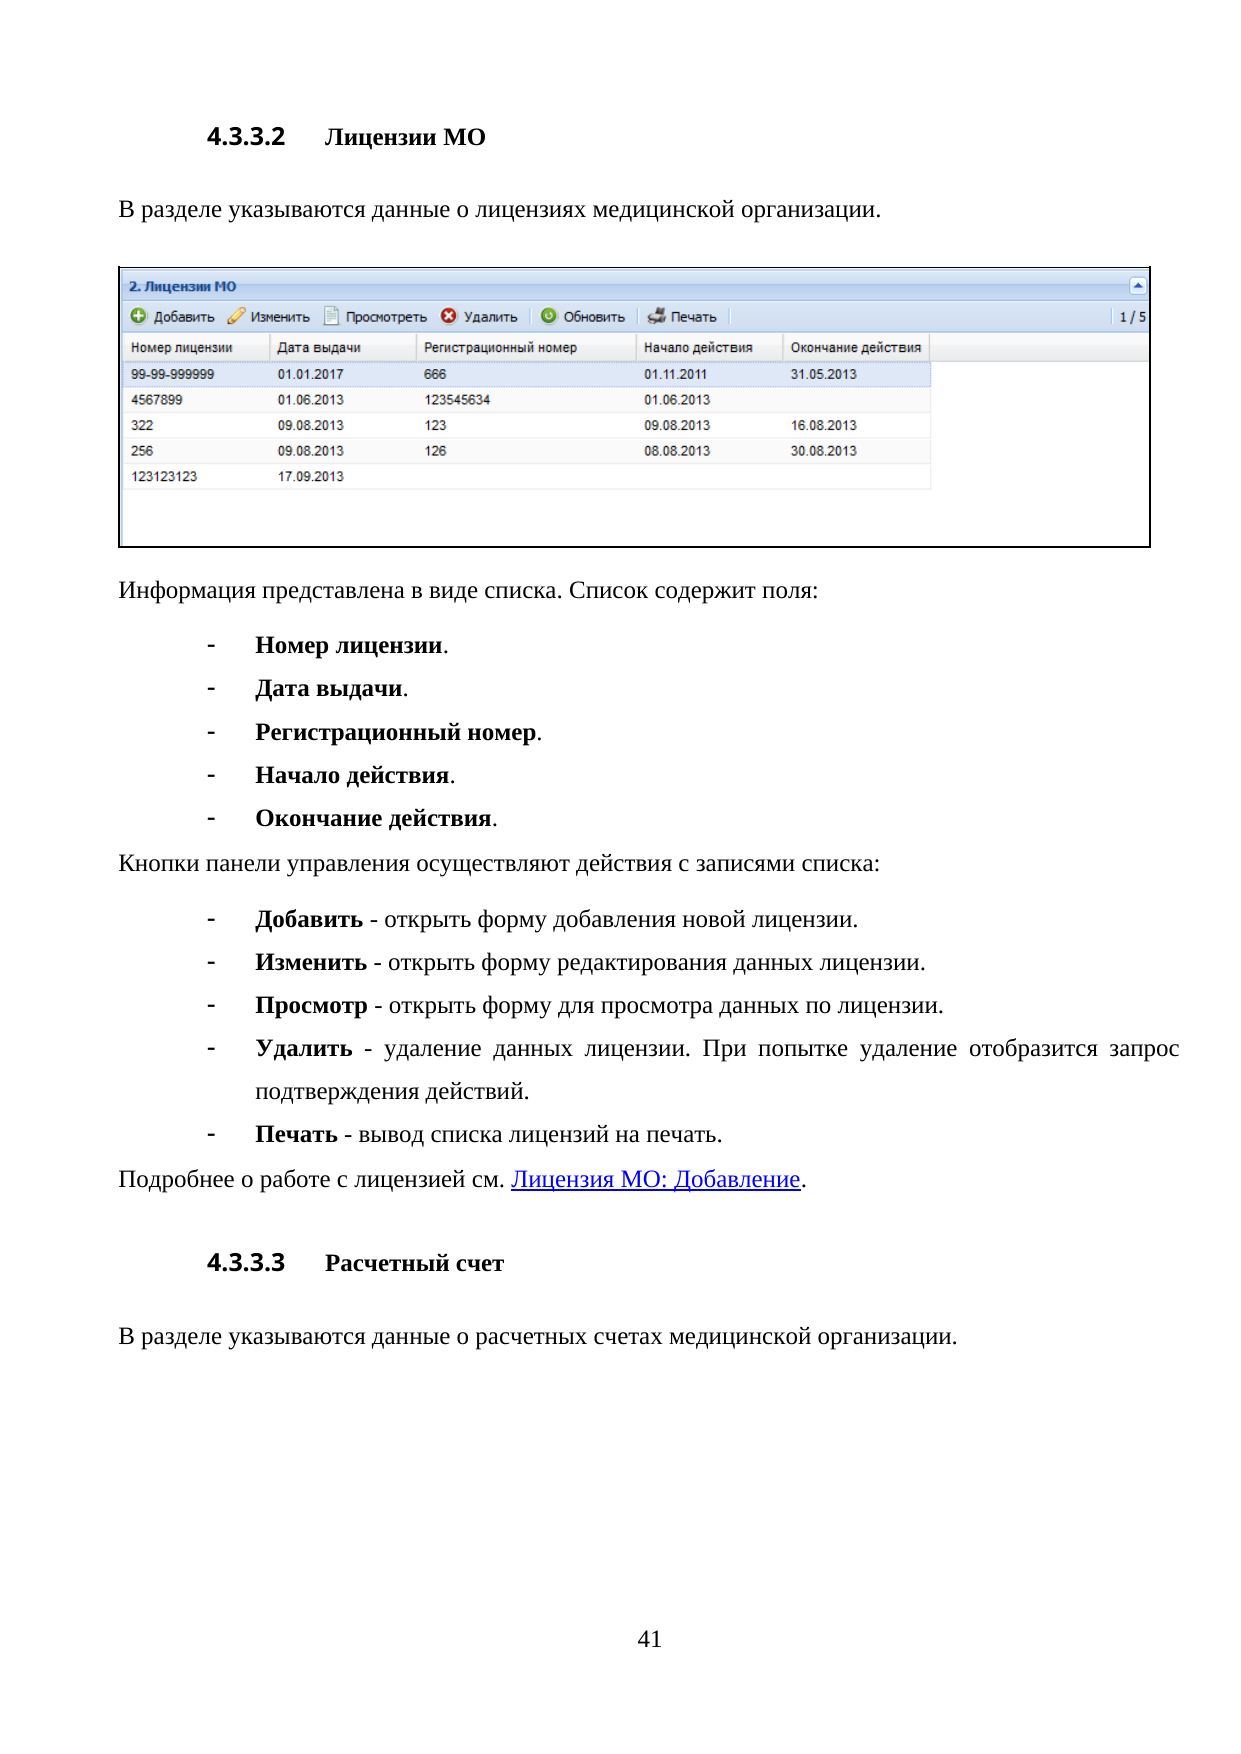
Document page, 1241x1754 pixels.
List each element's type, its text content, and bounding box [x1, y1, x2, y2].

picture [120, 268, 1149, 546]
list Добавить - открыть форму добавления новой лицензии. [207, 904, 1181, 932]
list Изменить - открыть форму редактирования данных лицензии. [207, 947, 1181, 976]
subtitle Расчетный счет [207, 1245, 1181, 1279]
text Информация представлена в виде списка. Список содержит поля: [118, 575, 1181, 603]
list Удалить - удаление данных лицензии. При попытке удаление отобразится запрос подтверждения действий. [207, 1033, 1181, 1105]
text Подробнее о работе с лицензией см. Лицензия МО: Добавление. [118, 1164, 1181, 1193]
text Кнопки панели управления осуществляют действия с записями списка: [118, 848, 1181, 877]
text В разделе указываются данные о расчетных счетах медицинской организации. [118, 1321, 1181, 1350]
list Просмотр - открыть форму для просмотра данных по лицензии. [207, 990, 1181, 1019]
list Начало действия. [207, 760, 1181, 788]
list Печать - вывод списка лицензий на печать. [207, 1119, 1181, 1148]
text В разделе указываются данные о лицензиях медицинской организации. [118, 194, 1181, 223]
subtitle Лицензии МО [207, 118, 1181, 152]
list Окончание действия. [207, 803, 1181, 832]
list Номер лицензии. [207, 630, 1181, 659]
list Дата выдачи. [207, 673, 1181, 702]
list Регистрационный номер. [207, 717, 1181, 745]
